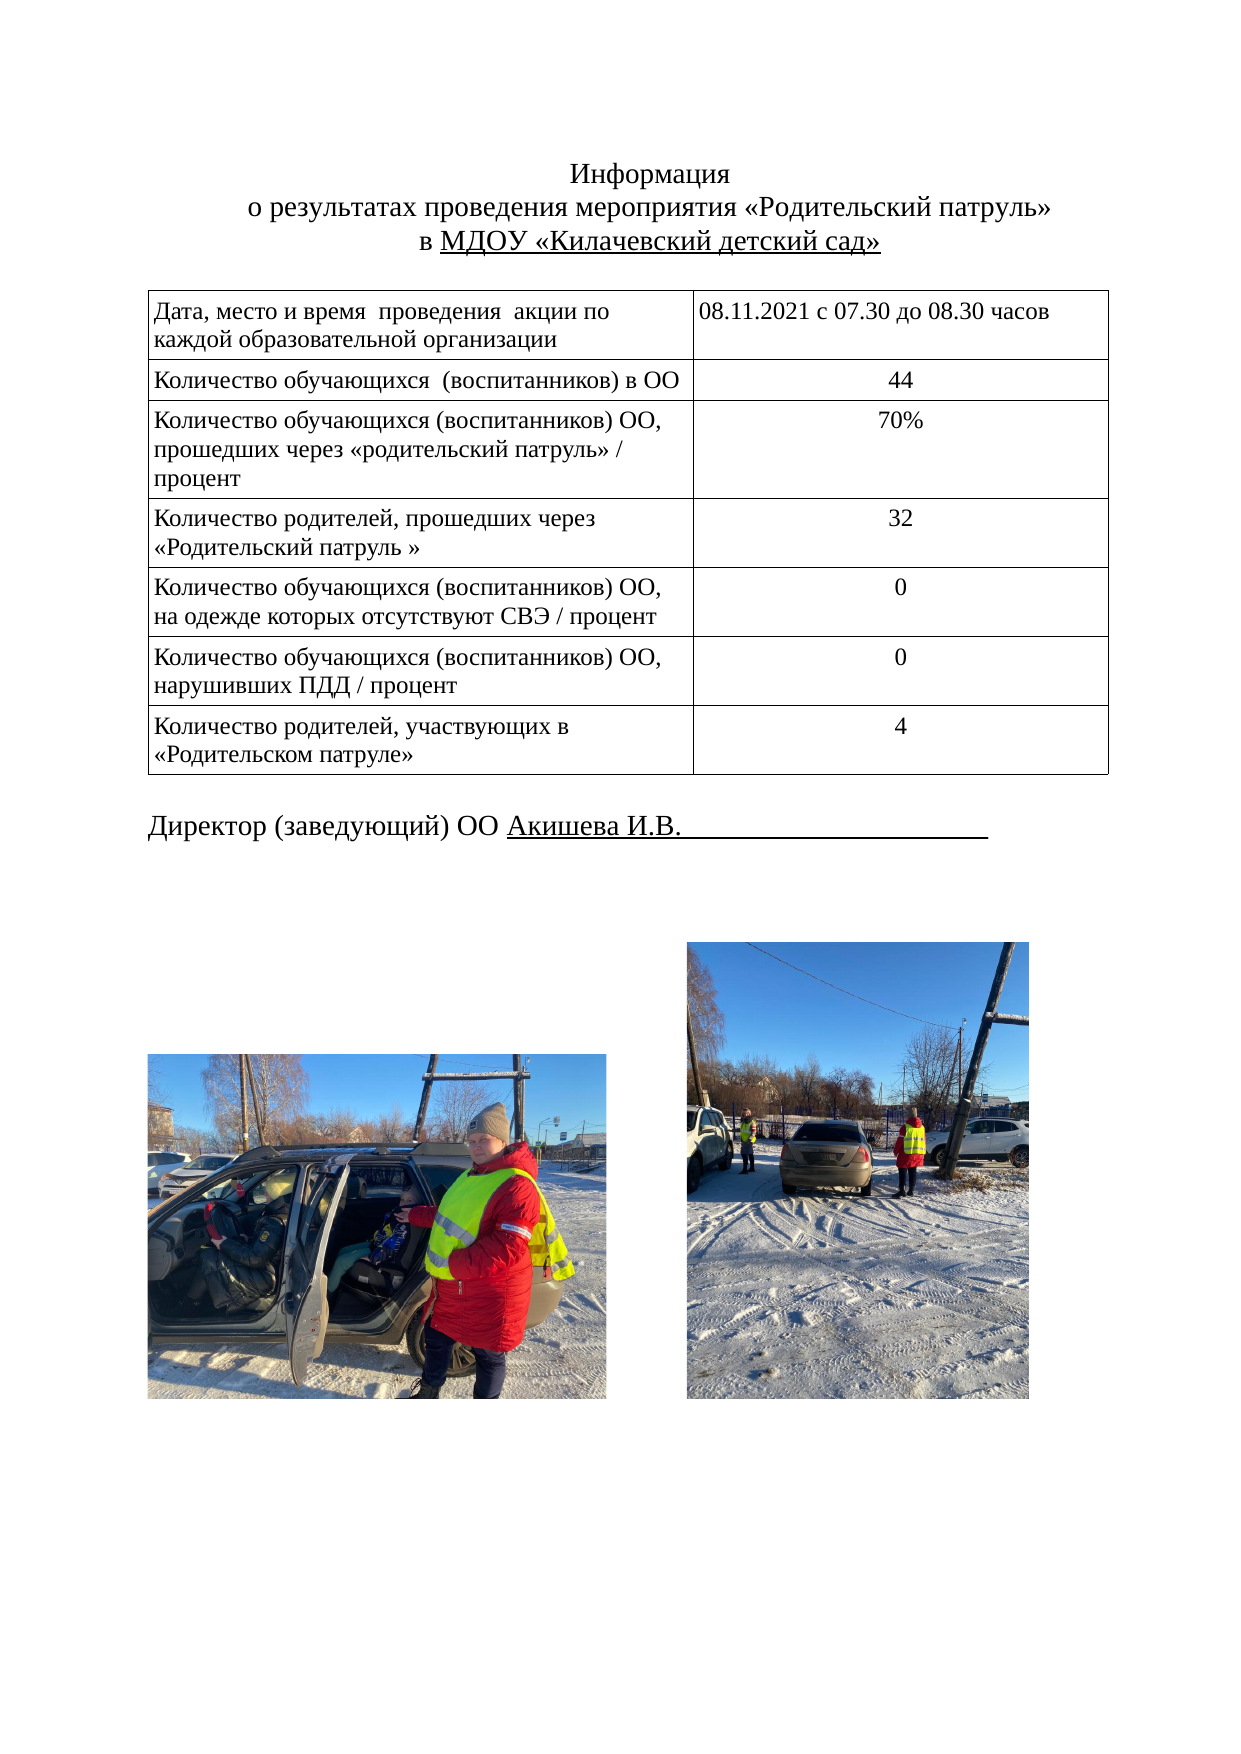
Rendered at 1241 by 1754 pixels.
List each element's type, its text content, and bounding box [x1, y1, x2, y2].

table_cell 70% [694, 401, 1108, 497]
table_cell Количество родителей, участвующих в «Родительском патруле» [149, 706, 693, 774]
text Информация [148, 156, 1152, 189]
table_cell 0 [694, 568, 1108, 636]
picture [147, 1054, 607, 1399]
text в МДОУ «Килачевский детский сад» [148, 223, 1152, 256]
table_cell 4 [694, 706, 1108, 774]
table_header 08.11.2021 с 07.30 до 08.30 часов [694, 291, 1108, 359]
table_header Дата, место и время проведения акции по каждой образовательной организации [149, 291, 693, 359]
table_cell Количество обучающихся (воспитанников) в ОО [149, 360, 693, 399]
text Директор (заведующий) ОО Акишева И.В._____________________ [148, 808, 1152, 841]
text о результатах проведения мероприятия «Родительский патруль» [148, 189, 1152, 223]
table_cell 32 [694, 499, 1108, 567]
table_cell Количество обучающихся (воспитанников) ОО, нарушивших ПДД / процент [149, 637, 693, 705]
table_cell 0 [694, 637, 1108, 705]
table_cell Количество родителей, прошедших через «Родительский патруль » [149, 499, 693, 567]
table_cell Количество обучающихся (воспитанников) ОО, прошедших через «родительский патруль» / процент [149, 401, 693, 497]
table_cell Количество обучающихся (воспитанников) ОО, на одежде которых отсутствуют СВЭ / процент [149, 568, 693, 636]
picture [686, 942, 1029, 1399]
table_cell 44 [694, 360, 1108, 399]
